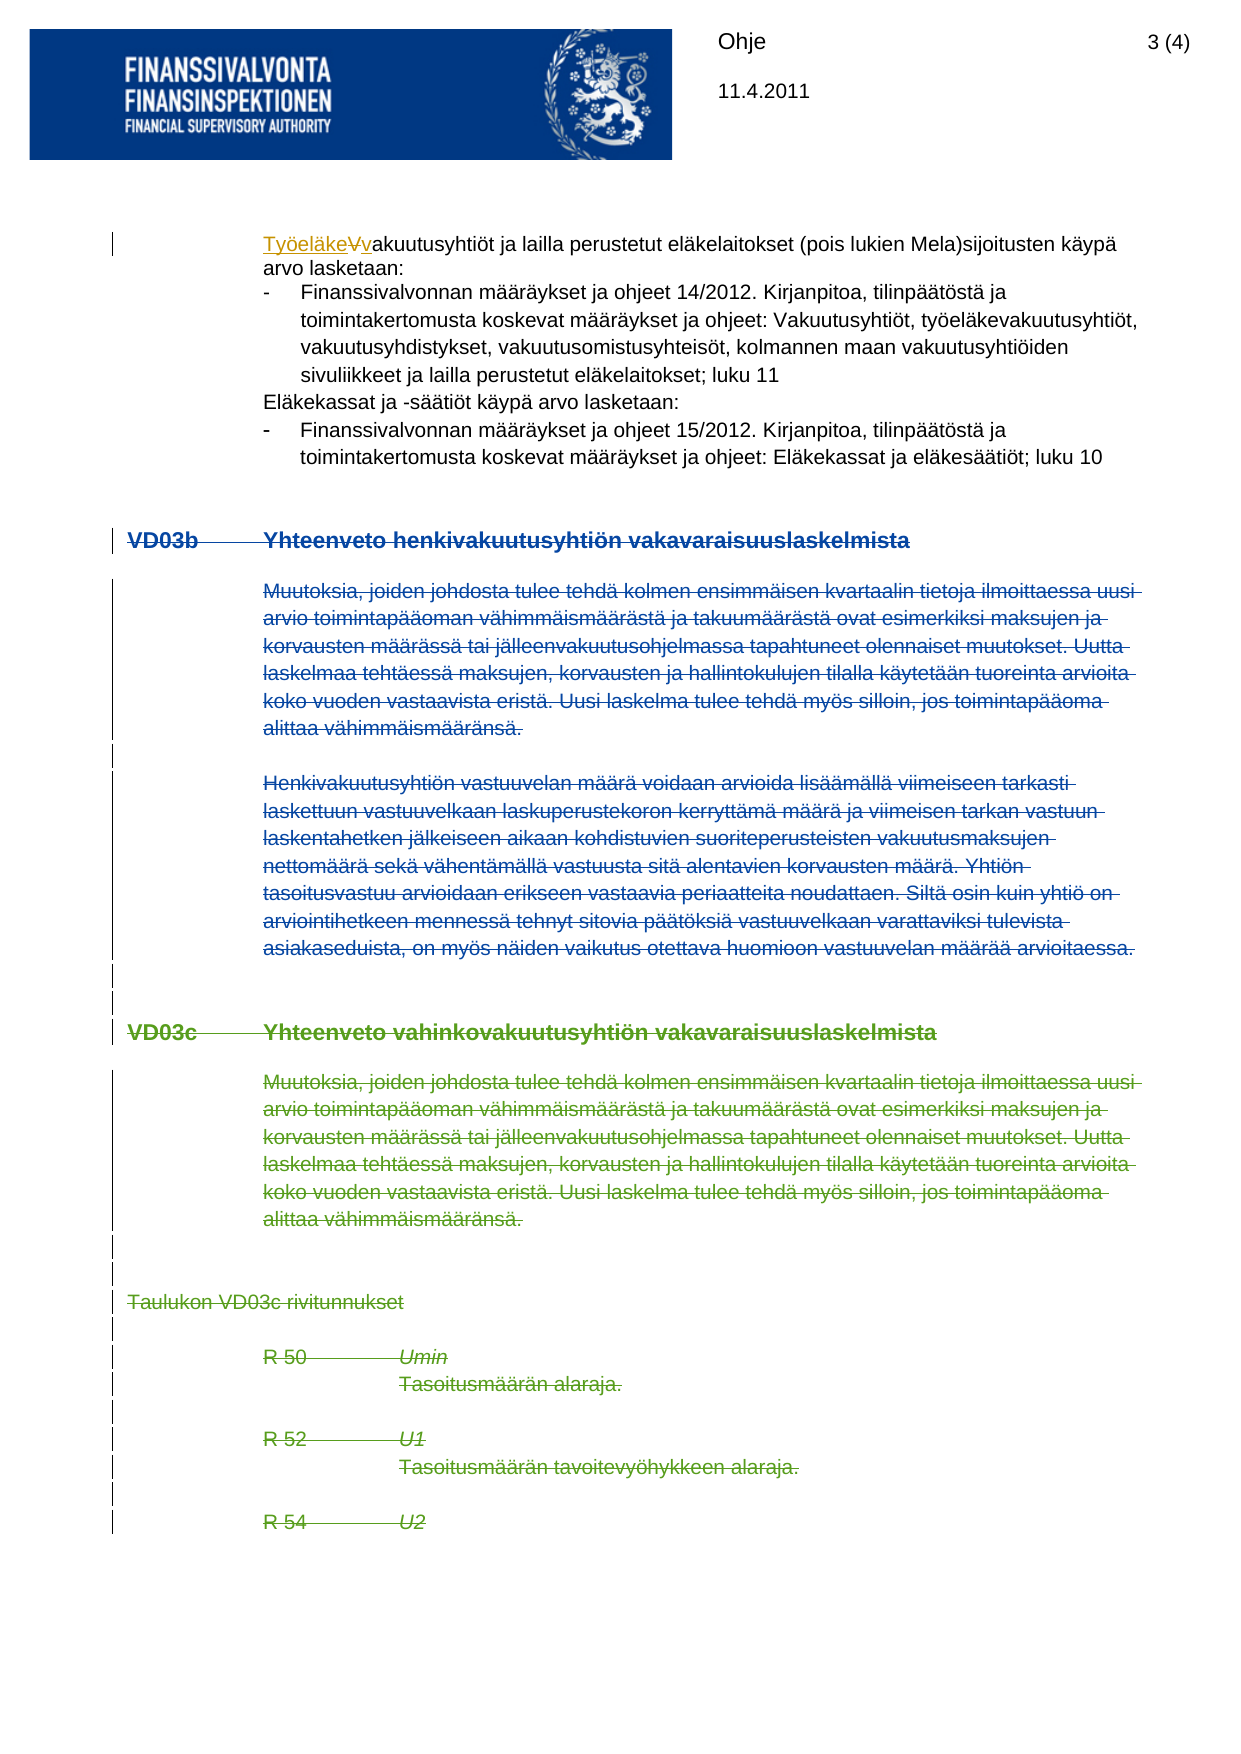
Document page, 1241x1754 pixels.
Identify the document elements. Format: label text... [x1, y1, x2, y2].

list akuutusyhtiöt ja lailla perustetut eläkelaitokset (pois lukien Mela)sijoitusten käypä arvo lasketaan: [263, 232, 1152, 280]
list Finanssivalvonnan määräykset ja ohjeet 14/2012. Kirjanpitoa, tilinpäätöstä ja toimintakertomusta koskevat määräykset ja ohjeet: Vakuutusyhtiöt, työeläkevakuutusyhtiöt, vakuutusyhdistykset, vakuutusomistusyhteisöt, kolmannen maan vakuutusyhtiöiden sivuliikkeet ja lailla perustetut eläkelaitokset; luku 11 [263, 280, 1152, 386]
picture [29, 29, 673, 160]
list Finanssivalvonnan määräykset ja ohjeet 15/2012. Kirjanpitoa, tilinpäätöstä ja toimintakertomusta koskevat määräykset ja ohjeet: Eläkekassat ja eläkesäätiöt; luku 10 [263, 417, 1152, 469]
list Eläkekassat ja -säätiöt käypä arvo lasketaan: [263, 390, 1152, 414]
